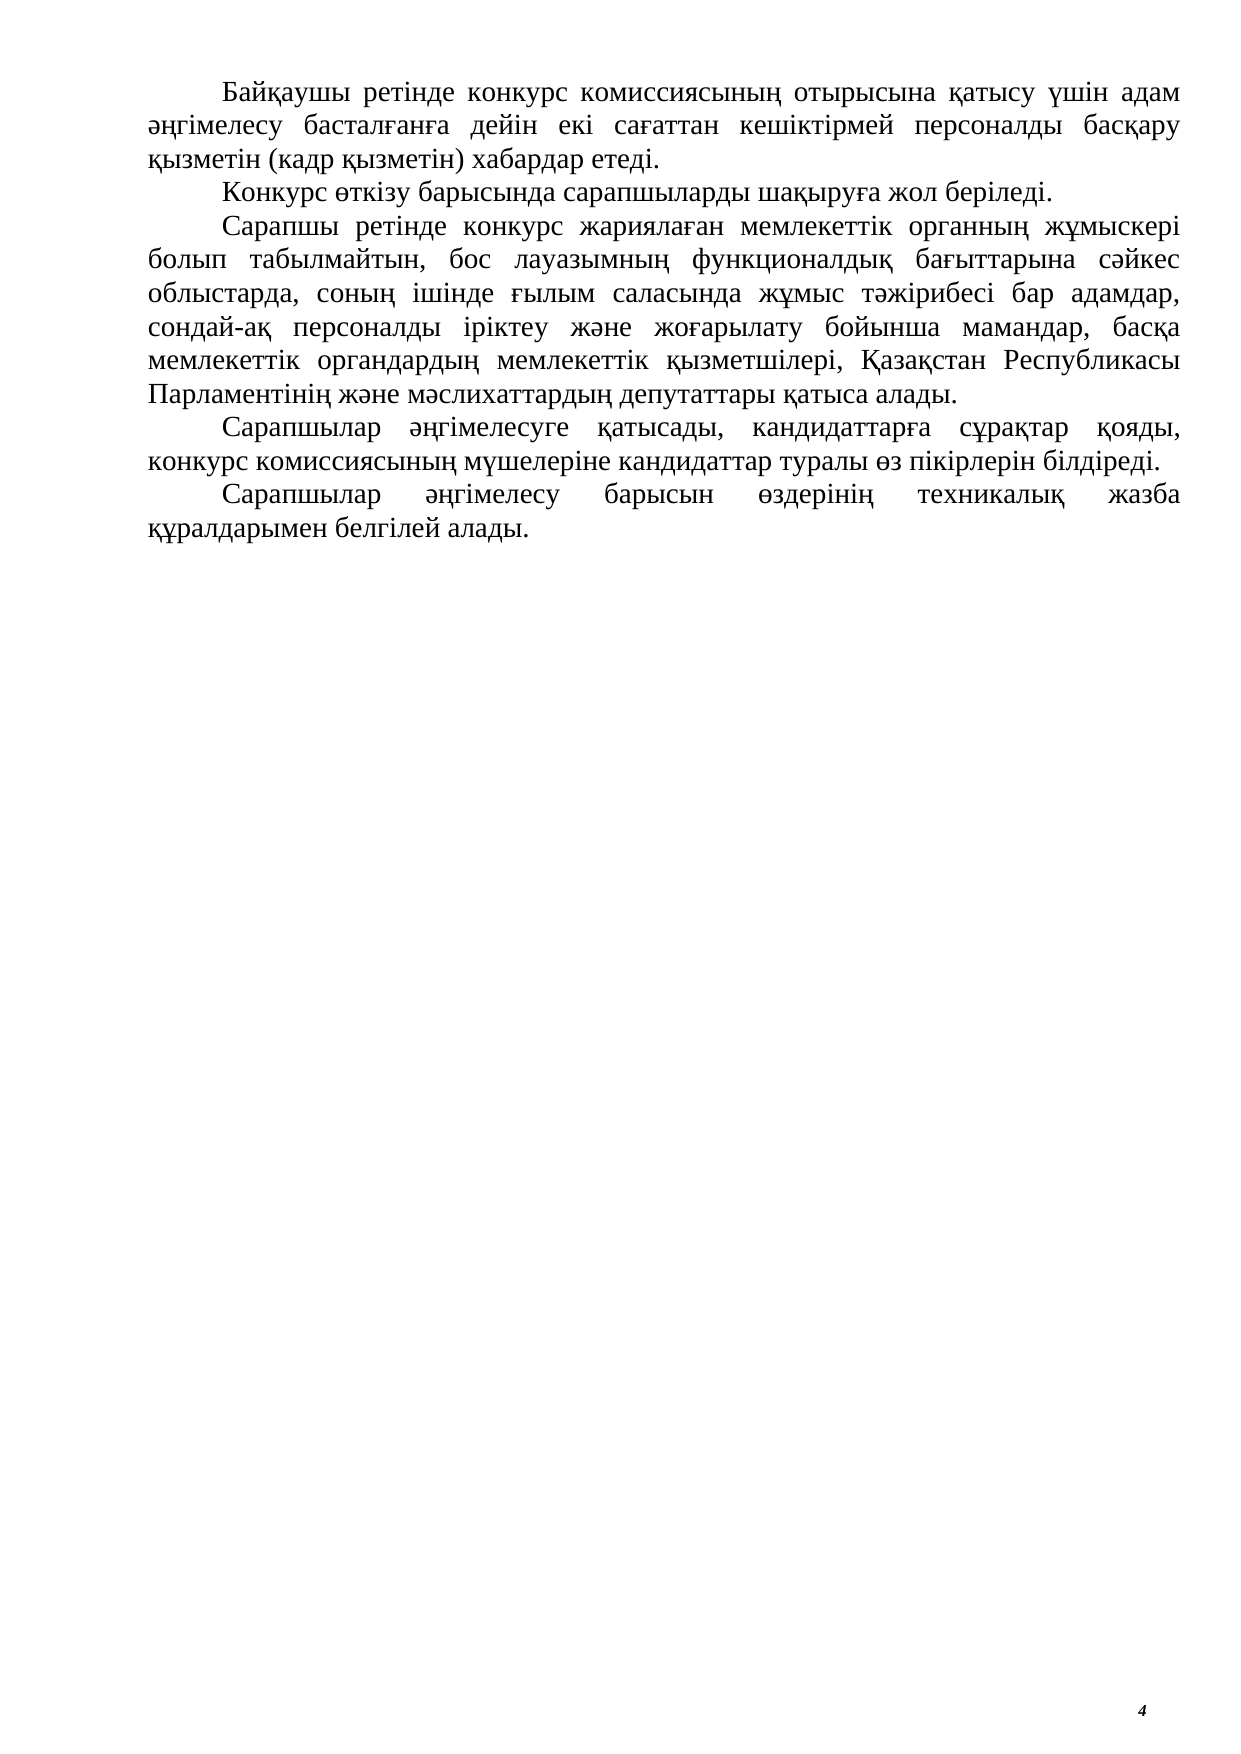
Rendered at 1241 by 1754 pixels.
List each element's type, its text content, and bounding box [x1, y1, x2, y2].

text Сарапшы ретінде конкурс жариялаған мемлекеттік органның жұмыскері болып табылмайтын, бос лауазымның функционалдық бағыттарына сәйкес облыстарда, соның ішінде ғылым саласында жұмыс тәжірибесі бар адамдар, сондай-ақ персоналды іріктеу және жоғарылату бойынша мамандар, басқа мемлекеттік органдардың мемлекеттік қызметшілері, Қазақстан Республикасы Парламентінің және мәслихаттардың депутаттары қатыса алады. [148, 208, 1181, 409]
text Сарапшылар әңгімелесуге қатысады, кандидаттарға сұрақтар қояды, конкурс комиссиясының мүшелеріне кандидаттар туралы өз пікірлерін білдіреді. [148, 409, 1181, 476]
text Байқаушы ретінде конкурс комиссиясының отырысына қатысу үшін адам әңгімелесу басталғанға дейін екі сағаттан кешіктірмей персоналды басқару қызметін (кадр қызметін) хабардар етеді. [148, 74, 1181, 174]
text Сарапшылар әңгімелесу барысын өздерінің техникалық жазба құралдарымен белгілей алады. [148, 476, 1181, 543]
text Конкурс өткізу барысында сарапшыларды шақыруға жол беріледі. [148, 174, 1181, 208]
